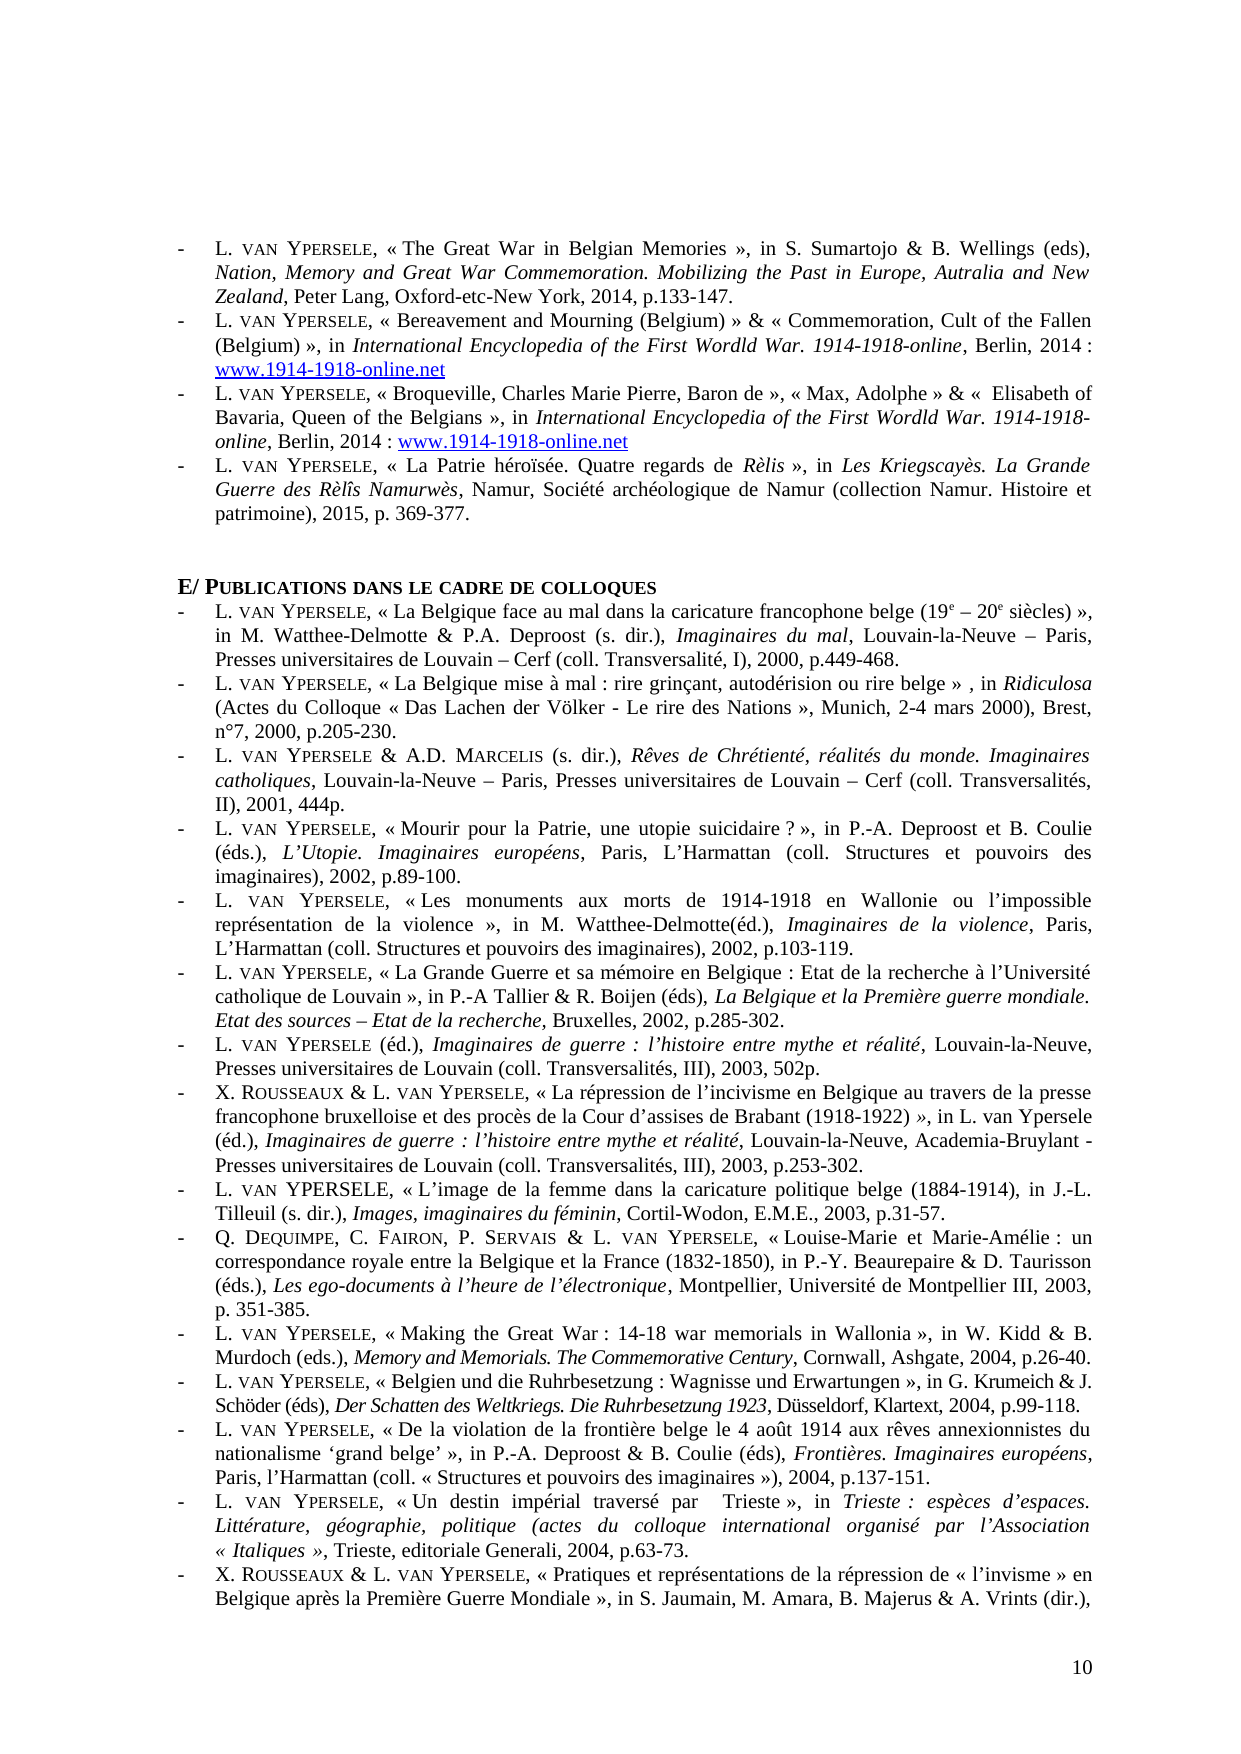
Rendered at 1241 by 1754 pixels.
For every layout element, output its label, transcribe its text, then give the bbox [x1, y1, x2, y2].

list L. van Ypersele, « Les monuments aux morts de 1914-1918 en Wallonie ou l’impossible représentation de la violence », in M. Watthee-Delmotte(éd.), Imaginaires de la violence, Paris, L’Harmattan (coll. Structures et pouvoirs des imaginaires), 2002, p.103-119. [177, 888, 1092, 960]
list L. van Ypersele, « The Great War in Belgian Memories », in S. Sumartojo & B. Wellings (eds), Nation, Memory and Great War Commemoration. Mobilizing the Past in Europe, Autralia and New Zealand, Peter Lang, Oxford-etc-New York, 2014, p.133-147. [177, 236, 1092, 308]
list L. van Ypersele, « Un destin impérial traversé par Trieste », in Trieste : espèces d’espaces. Littérature, géographie, politique (actes du colloque international organisé par l’Association « Italiques », Trieste, editoriale Generali, 2004, p.63-73. [177, 1489, 1092, 1562]
list L. van Ypersele, « Broqueville, Charles Marie Pierre, Baron de », « Max, Adolphe » & « Elisabeth of Bavaria, Queen of the Belgians », in International Encyclopedia of the First Wordld War. 1914-1918-online, Berlin, 2014 : www.1914-1918-online.net [177, 381, 1092, 453]
list Q. Dequimpe, C. Fairon, P. Servais & L. van Ypersele, « Louise-Marie et Marie-Amélie : un correspondance royale entre la Belgique et la France (1832-1850), in P.-Y. Beaurepaire & D. Taurisson (éds.), Les ego-documents à l’heure de l’électronique, Montpellier, Université de Montpellier III, 2003, p. 351-385. [177, 1225, 1092, 1321]
list L. van Ypersele, « Bereavement and Mourning (Belgium) » & « Commemoration, Cult of the Fallen (Belgium) », in International Encyclopedia of the First Wordld War. 1914-1918-online, Berlin, 2014 : www.1914-1918-online.net [177, 308, 1092, 381]
list L. van Ypersele, « La Belgique face au mal dans la caricature francophone belge (19e – 20e siècles) », in M. Watthee-Delmotte & P.A. Deproost (s. dir.), Imaginaires du mal, Louvain-la-Neuve – Paris, Presses universitaires de Louvain – Cerf (coll. Transversalité, I), 2000, p.449-468. [177, 599, 1092, 671]
list L. van YPERSELE, « L’image de la femme dans la caricature politique belge (1884-1914), in J.-L. Tilleuil (s. dir.), Images, imaginaires du féminin, Cortil-Wodon, E.M.E., 2003, p.31-57. [177, 1177, 1092, 1225]
list L. van Ypersele, « Making the Great War : 14-18 war memorials in Wallonia », in W. Kidd & B. Murdoch (eds.), Memory and Memorials. The Commemorative Century, Cornwall, Ashgate, 2004, p.26-40. [177, 1321, 1092, 1369]
list L. van Ypersele & A.D. Marcelis (s. dir.), Rêves de Chrétienté, réalités du monde. Imaginaires catholiques, Louvain-la-Neuve – Paris, Presses universitaires de Louvain – Cerf (coll. Transversalités, II), 2001, 444p. [177, 743, 1092, 816]
list L. van Ypersele (éd.), Imaginaires de guerre : l’histoire entre mythe et réalité, Louvain-la-Neuve, Presses universitaires de Louvain (coll. Transversalités, III), 2003, 502p. [177, 1032, 1092, 1080]
list L. van Ypersele, « Mourir pour la Patrie, une utopie suicidaire ? », in P.-A. Deproost et B. Coulie (éds.), L’Utopie. Imaginaires européens, Paris, L’Harmattan (coll. Structures et pouvoirs des imaginaires), 2002, p.89-100. [177, 816, 1092, 888]
list L. van Ypersele, « La Patrie héroïsée. Quatre regards de Rèlis », in Les Kriegscayès. La Grande Guerre des Rèlîs Namurwès, Namur, Société archéologique de Namur (collection Namur. Histoire et patrimoine), 2015, p. 369-377. [177, 453, 1092, 525]
subtitle E/ Publications dans le cadre de colloques [177, 562, 1092, 599]
list X. Rousseaux & L. van Ypersele, « La répression de l’incivisme en Belgique au travers de la presse francophone bruxelloise et des procès de la Cour d’assises de Brabant (1918-1922) », in L. van Ypersele (éd.), Imaginaires de guerre : l’histoire entre mythe et réalité, Louvain-la-Neuve, Academia-Bruylant - Presses universitaires de Louvain (coll. Transversalités, III), 2003, p.253-302. [177, 1080, 1092, 1177]
list L. van Ypersele, « De la violation de la frontière belge le 4 août 1914 aux rêves annexionnistes du nationalisme ‘grand belge’ », in P.-A. Deproost & B. Coulie (éds), Frontières. Imaginaires européens, Paris, l’Harmattan (coll. « Structures et pouvoirs des imaginaires »), 2004, p.137-151. [177, 1417, 1092, 1489]
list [177, 1562, 1092, 1610]
list L. van Ypersele, « La Belgique mise à mal : rire grinçant, autodérision ou rire belge » , in Ridiculosa (Actes du Colloque « Das Lachen der Völker - Le rire des Nations », Munich, 2-4 mars 2000), Brest, n°7, 2000, p.205-230. [177, 671, 1092, 743]
list L. van Ypersele, « Belgien und die Ruhrbesetzung : Wagnisse und Erwartungen », in G. Krumeich & J. Schöder (éds), Der Schatten des Weltkriegs. Die Ruhrbesetzung 1923, Düsseldorf, Klartext, 2004, p.99-118. [177, 1369, 1092, 1417]
list L. van Ypersele, « La Grande Guerre et sa mémoire en Belgique : Etat de la recherche à l’Université catholique de Louvain », in P.-A Tallier & R. Boijen (éds), La Belgique et la Première guerre mondiale. Etat des sources – Etat de la recherche, Bruxelles, 2002, p.285-302. [177, 960, 1092, 1032]
